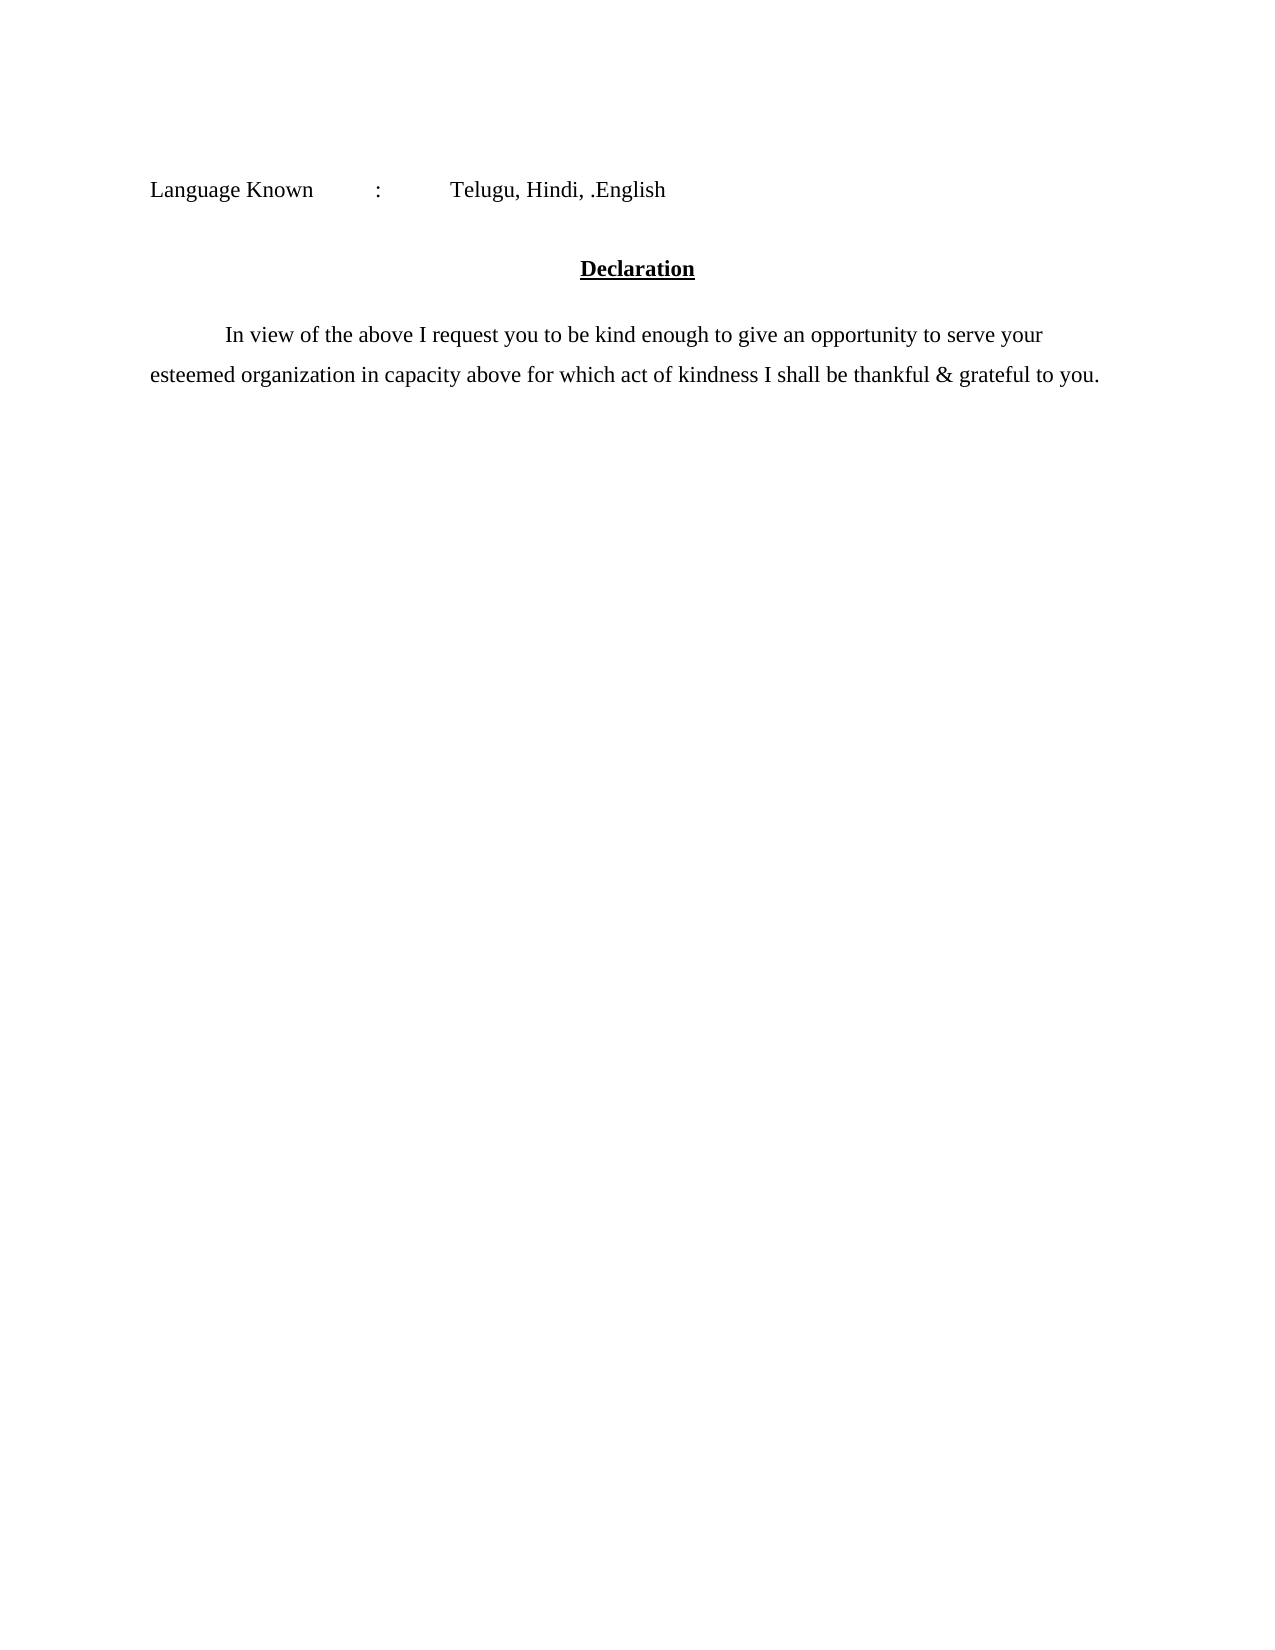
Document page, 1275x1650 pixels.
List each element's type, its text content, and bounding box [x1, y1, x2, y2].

text In view of the above I request you to be kind enough to give an opportunity to serve your esteemed organization in capacity above for which act of kindness I shall be thankful & grateful to you. [150, 321, 1125, 387]
text Declaration [150, 255, 1125, 282]
text Language Known : Telugu, Hindi, .English [150, 176, 1125, 203]
